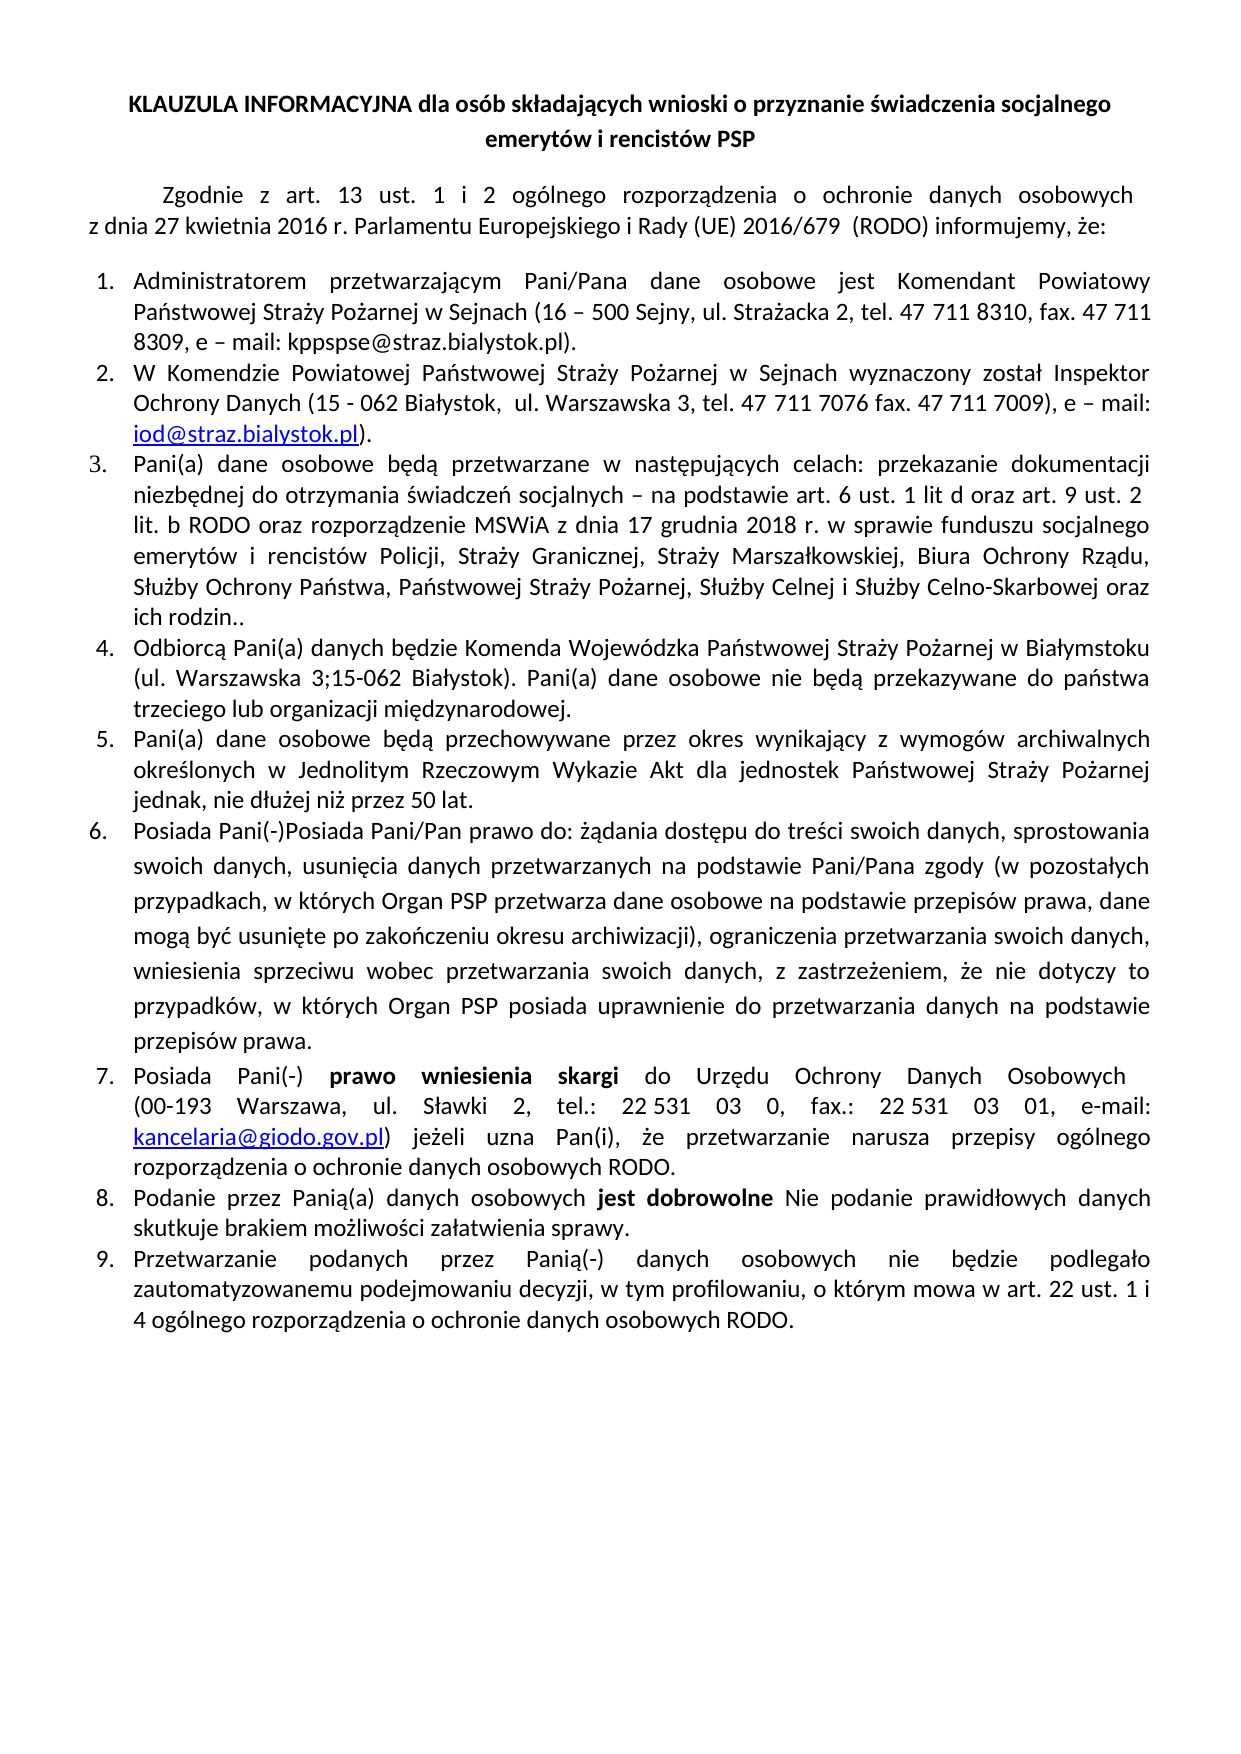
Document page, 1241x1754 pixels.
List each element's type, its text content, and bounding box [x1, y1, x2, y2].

list Posiada Pani(-) prawo wniesienia skargi do Urzędu Ochrony Danych Osobowych (00-193 Warszawa, ul. Sławki 2, tel.: 22 531 03 0, fax.: 22 531 03 01, e-mail: kancelaria@giodo.gov.pl) jeżeli uzna Pan(i), że przetwarzanie narusza przepisy ogólnego rozporządzenia o ochronie danych osobowych RODO. [96, 1060, 1152, 1182]
text Zgodnie z art. 13 ust. 1 i 2 ogólnego rozporządzenia o ochronie danych osobowych z dnia 27 kwietnia 2016 r. Parlamentu Europejskiego i Rady (UE) 2016/679 (RODO) informujemy, że: [89, 179, 1152, 241]
list Pani(a) dane osobowe będą przetwarzane w następujących celach: przekazanie dokumentacji niezbędnej do otrzymania świadczeń socjalnych – na podstawie art. 6 ust. 1 lit d oraz art. 9 ust. 2 lit. b RODO oraz rozporządzenie MSWiA z dnia 17 grudnia 2018 r. w sprawie funduszu socjalnego emerytów i rencistów Policji, Straży Granicznej, Straży Marszałkowskiej, Biura Ochrony Rządu, Służby Ochrony Państwa, Państwowej Straży Pożarnej, Służby Celnej i Służby Celno-Skarbowej oraz ich rodzin.. [89, 449, 1152, 632]
text KLAUZULA INFORMACYJNA dla osób składających wnioski o przyznanie świadczenia socjalnego emerytów i rencistów PSP [89, 89, 1152, 154]
list Pani(a) dane osobowe będą przechowywane przez okres wynikający z wymogów archiwalnych określonych w Jednolitym Rzeczowym Wykazie Akt dla jednostek Państwowej Straży Pożarnej jednak, nie dłużej niż przez 50 lat. [96, 723, 1152, 815]
list Podanie przez Panią(a) danych osobowych jest dobrowolne Nie podanie prawidłowych danych skutkuje brakiem możliwości załatwienia sprawy. [96, 1182, 1152, 1243]
list Administratorem przetwarzającym Pani/Pana dane osobowe jest Komendant Powiatowy Państwowej Straży Pożarnej w Sejnach (16 – 500 Sejny, ul. Strażacka 2, tel. 47 711 8310, fax. 47 711 8309, e – mail: kppspse@straz.bialystok.pl). [96, 266, 1152, 357]
list W Komendzie Powiatowej Państwowej Straży Pożarnej w Sejnach wyznaczony został Inspektor Ochrony Danych (15 - 062 Białystok, ul. Warszawska 3, tel. 47 711 7076 fax. 47 711 7009), e – mail: iod@straz.bialystok.pl). [96, 357, 1152, 449]
list Przetwarzanie podanych przez Panią(-) danych osobowych nie będzie podlegało zautomatyzowanemu podejmowaniu decyzji, w tym profilowaniu, o którym mowa w art. 22 ust. 1 i 4 ogólnego rozporządzenia o ochronie danych osobowych RODO. [96, 1243, 1152, 1334]
list Posiada Pani(-)Posiada Pani/Pan prawo do: żądania dostępu do treści swoich danych, sprostowania swoich danych, usunięcia danych przetwarzanych na podstawie Pani/Pana zgody (w pozostałych przypadkach, w których Organ PSP przetwarza dane osobowe na podstawie przepisów prawa, dane mogą być usunięte po zakończeniu okresu archiwizacji), ograniczenia przetwarzania swoich danych, wniesienia sprzeciwu wobec przetwarzania swoich danych, z zastrzeżeniem, że nie dotyczy to przypadków, w których Organ PSP posiada uprawnienie do przetwarzania danych na podstawie przepisów prawa. [89, 815, 1152, 1055]
list Odbiorcą Pani(a) danych będzie Komenda Wojewódzka Państwowej Straży Pożarnej w Białymstoku (ul. Warszawska 3;15-062 Białystok). Pani(a) dane osobowe nie będą przekazywane do państwa trzeciego lub organizacji międzynarodowej. [96, 632, 1152, 723]
